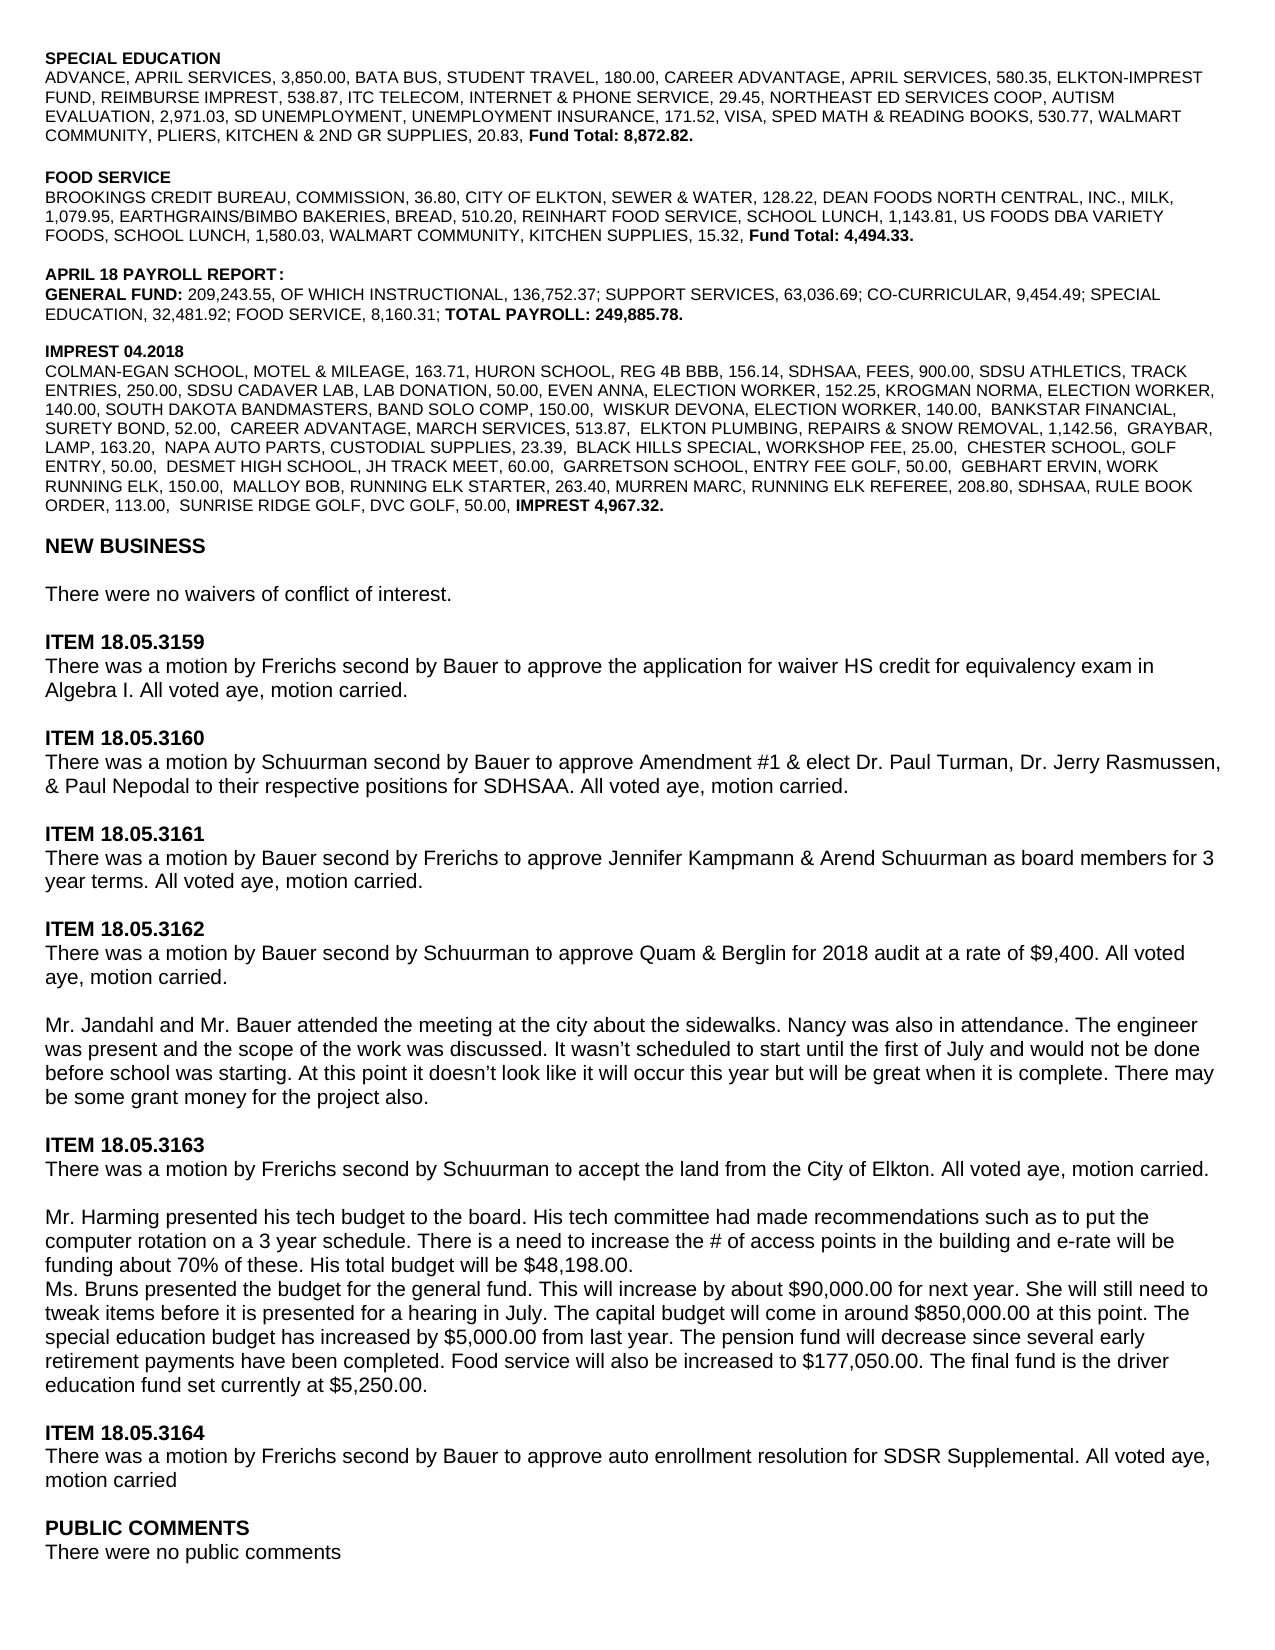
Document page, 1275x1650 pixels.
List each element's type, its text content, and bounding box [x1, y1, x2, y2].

text ITEM 18.05.3160 [45, 726, 1230, 749]
text NEW BUSINESS [45, 534, 1230, 558]
text There were no waivers of conflict of interest. [45, 582, 1230, 606]
text IMPREST 04.2018 COLMAN-EGAN SCHOOL, MOTEL & MILEAGE, 163.71, HURON SCHOOL, REG 4B BBB, 156.14, SDHSAA, FEES, 900.00, SDSU ATHLETICS, TRACK ENTRIES, 250.00, SDSU CADAVER LAB, LAB DONATION, 50.00, EVEN ANNA, ELECTION WORKER, 152.25, KROGMAN NORMA, ELECTION WORKER, 140.00, SOUTH DAKOTA BANDMASTERS, BAND SOLO COMP, 150.00, WISKUR DEVONA, ELECTION WORKER, 140.00, BANKSTAR FINANCIAL, SURETY BOND, 52.00, CAREER ADVANTAGE, MARCH SERVICES, 513.87, ELKTON PLUMBING, REPAIRS & SNOW REMOVAL, 1,142.56, GRAYBAR, LAMP, 163.20, NAPA AUTO PARTS, CUSTODIAL SUPPLIES, 23.39, BLACK HILLS SPECIAL, WORKSHOP FEE, 25.00, CHESTER SCHOOL, GOLF ENTRY, 50.00, DESMET HIGH SCHOOL, JH TRACK MEET, 60.00, GARRETSON SCHOOL, ENTRY FEE GOLF, 50.00, GEBHART ERVIN, WORK RUNNING ELK, 150.00, MALLOY BOB, RUNNING ELK STARTER, 263.40, MURREN MARC, RUNNING ELK REFEREE, 208.80, SDHSAA, RULE BOOK ORDER, 113.00, SUNRISE RIDGE GOLF, DVC GOLF, 50.00, IMPREST 4,967.32. [45, 342, 1230, 515]
text ITEM 18.05.3162 [45, 917, 1230, 941]
text ITEM 18.05.3159 [45, 630, 1230, 654]
text SPECIAL EDUCATION [45, 49, 1230, 68]
text There was a motion by Frerichs second by Bauer to approve the application for waiver HS credit for equivalency exam in Algebra I. All voted aye, motion carried. [45, 654, 1230, 702]
text ITEM 18.05.3164 [45, 1420, 1230, 1444]
text There was a motion by Bauer second by Frerichs to approve Jennifer Kampmann & Arend Schuurman as board members for 3 year terms. All voted aye, motion carried. [45, 845, 1230, 893]
text APRIL 18 PAYROLL REPORT: [45, 264, 1230, 285]
text PUBLIC COMMENTS [45, 1516, 1230, 1540]
text Mr. Harming presented his tech budget to the board. His tech committee had made recommendations such as to put the computer rotation on a 3 year schedule. There is a need to increase the # of access points in the building and e-rate will be funding about 70% of these. His total budget will be $48,198.00. [45, 1205, 1230, 1277]
text ITEM 18.05.3163 [45, 1133, 1230, 1157]
text There was a motion by Schuurman second by Bauer to approve Amendment #1 & elect Dr. Paul Turman, Dr. Jerry Rasmussen, & Paul Nepodal to their respective positions for SDHSAA. All voted aye, motion carried. [45, 749, 1230, 797]
text ITEM 18.05.3161 [45, 821, 1230, 845]
text Mr. Jandahl and Mr. Bauer attended the meeting at the city about the sidewalks. Nancy was also in attendance. The engineer was present and the scope of the work was discussed. It wasn’t scheduled to start until the first of July and would not be done before school was starting. At this point it doesn’t look like it will occur this year but will be great when it is complete. There may be some grant money for the project also. [45, 1013, 1230, 1109]
text There were no public comments [45, 1540, 1230, 1564]
text FOOD SERVICE [45, 164, 1230, 188]
text Ms. Bruns presented the budget for the general fund. This will increase by about $90,000.00 for next year. She will still need to tweak items before it is presented for a hearing in July. The capital budget will come in around $850,000.00 at this point. The special education budget has increased by $5,000.00 from last year. The pension fund will decrease since several early retirement payments have been completed. Food service will also be increased to $177,050.00. The final fund is the driver education fund set currently at $5,250.00. [45, 1277, 1230, 1396]
text GENERAL FUND: 209,243.55, OF WHICH INSTRUCTIONAL, 136,752.37; SUPPORT SERVICES, 63,036.69; CO-CURRICULAR, 9,454.49; SPECIAL EDUCATION, 32,481.92; SERVICE, 8,160.31; TOTAL PAYROLL: 249,885.78. [45, 285, 1230, 323]
text BROOKINGS CREDIT BUREAU, COMMISSION, 36.80, CITY OF ELKTON, SEWER & WATER, 128.22, DEAN FOODS NORTH CENTRAL, INC., MILK, 1,079.95, EARTHGRAINS/BIMBO BAKERIES, BREAD, 510.20, REINHART FOOD SERVICE, SCHOOL LUNCH, 1,143.81, US FOODS DBA VARIETY FOODS, SCHOOL LUNCH, 1,580.03, WALMART COMMUNITY, KITCHEN SUPPLIES, 15.32, Fund Total: 4,494.33. [45, 188, 1230, 245]
text There was a motion by Frerichs second by Schuurman to accept the land from the City of Elkton. All voted aye, motion carried. [45, 1157, 1230, 1181]
text There was a motion by Bauer second by Schuurman to approve Quam & Berglin for 2018 audit at a rate of $9,400. All voted aye, motion carried. [45, 941, 1230, 989]
text There was a motion by Frerichs second by Bauer to approve auto enrollment resolution for SDSR Supplemental. All voted aye, motion carried [45, 1444, 1230, 1492]
text ADVANCE, APRIL SERVICES, 3,850.00, BATA BUS, STUDENT TRAVEL, 180.00, CAREER ADVANTAGE, APRIL SERVICES, 580.35, ELKTON-IMPREST FUND, REIMBURSE IMPREST, 538.87, ITC TELECOM, INTERNET & PHONE SERVICE, 29.45, NORTHEAST ED SERVICES COOP, AUTISM EVALUATION, 2,971.03, SD UNEMPLOYMENT, UNEMPLOYMENT INSURANCE, 171.52, VISA, SPED MATH & READING BOOKS, 530.77, WALMART COMMUNITY, PLIERS, KITCHEN & 2ND GR SUPPLIES, 20.83, Fund Total: 8,872.82. [45, 68, 1230, 145]
